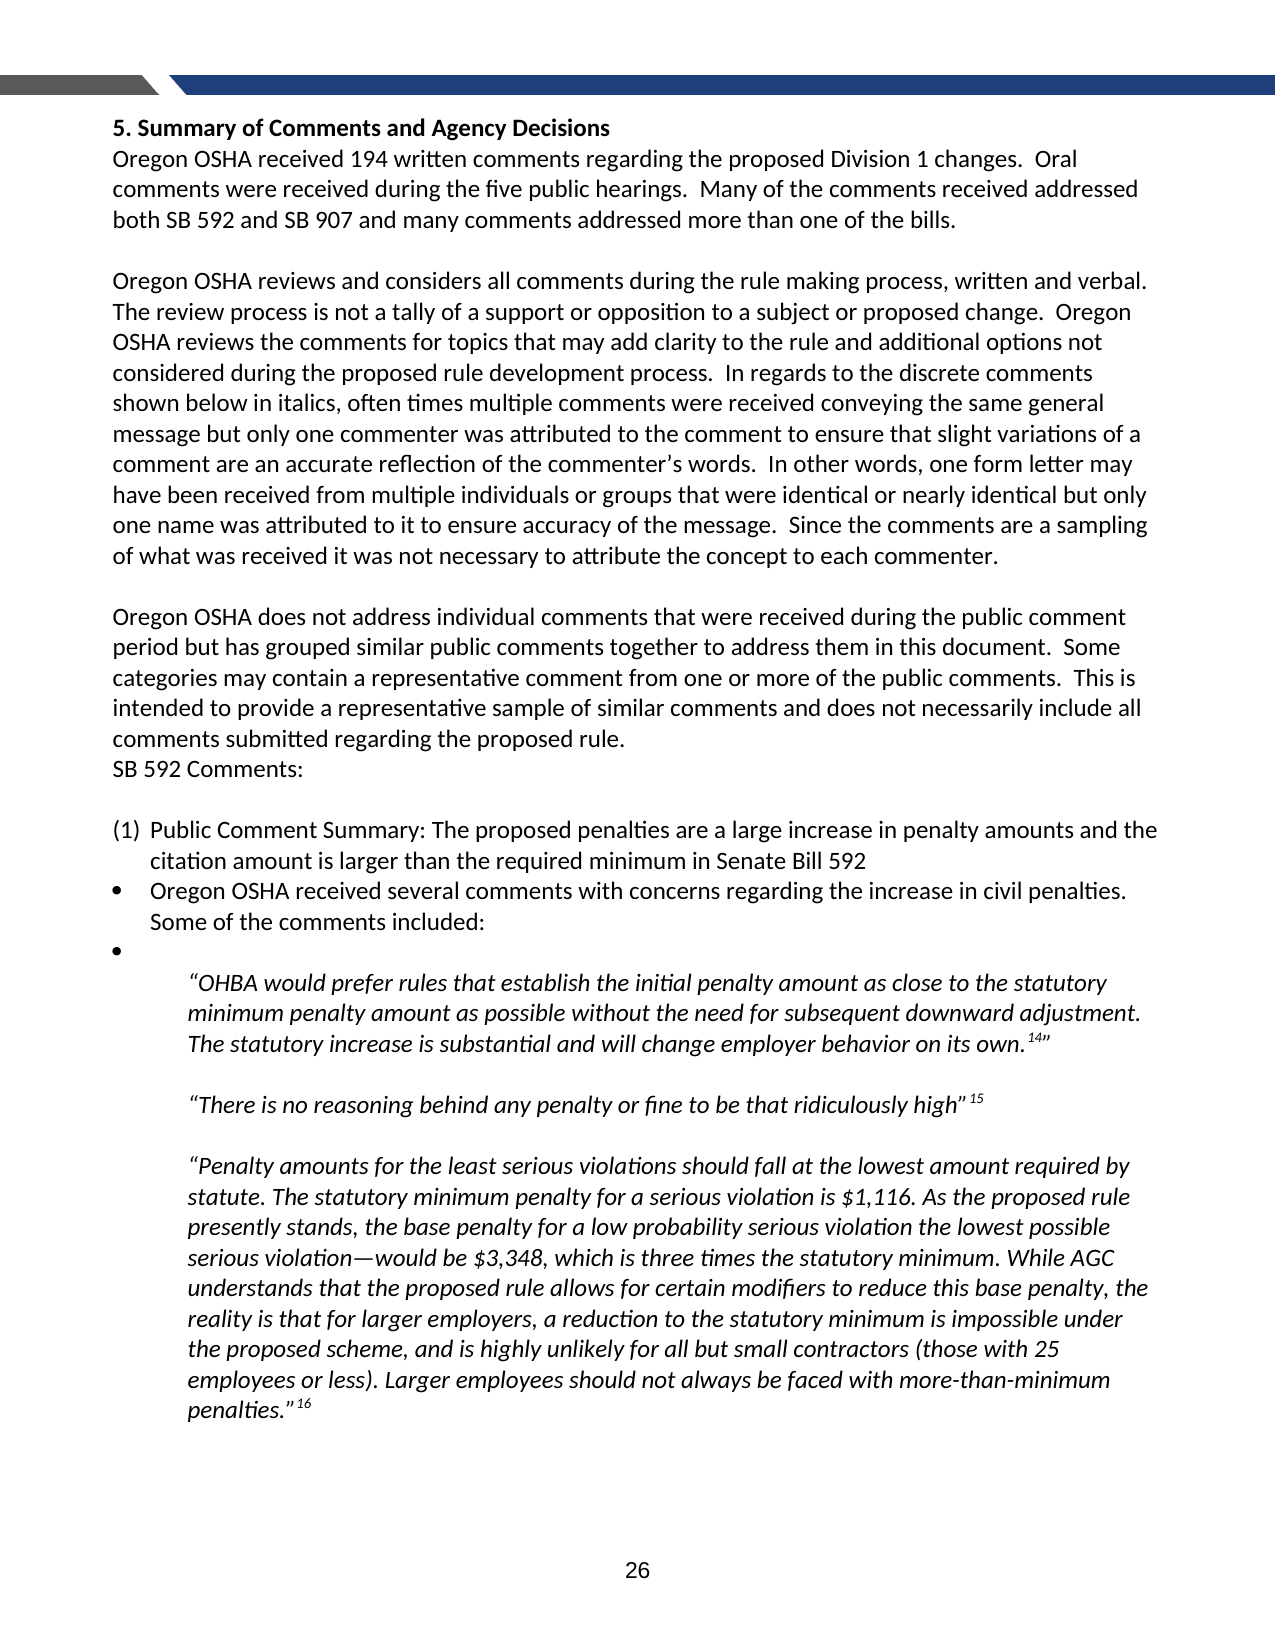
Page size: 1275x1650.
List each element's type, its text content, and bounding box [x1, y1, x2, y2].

text “There is no reasoning behind any penalty or fine to be that ridiculously high” [112, 1089, 1162, 1120]
list Oregon OSHA received several comments with concerns regarding the increase in civil penalties. Some of the comments included: [112, 876, 1162, 937]
picture [0, 75, 1275, 95]
text “OHBA would prefer rules that establish the initial penalty amount as close to the statutory minimum penalty amount as possible without the need for subsequent downward adjustment. The statutory increase is substantial and will change employer behavior on its own.” [187, 967, 1162, 1059]
text “Penalty amounts for the least serious violations should fall at the lowest amount required by statute. The statutory minimum penalty for a serious violation is $1,116. As the proposed rule presently stands, the base penalty for a low probability serious violation the lowest possible serious violation—would be $3,348, which is three times the statutory minimum. While AGC understands that the proposed rule allows for certain modifiers to reduce this base penalty, the reality is that for larger employers, a reduction to the statutory minimum is impossible under the proposed scheme, and is highly unlikely for all but small contractors (those with 25 employees or less). Larger employees should not always be faced with more-than-minimum penalties.” [187, 1150, 1162, 1425]
text Oregon OSHA does not address individual comments that were received during the public comment period but has grouped similar public comments together to address them in this document. Some categories may contain a representative comment from one or more of the public comments. This is intended to provide a representative sample of similar comments and does not necessarily include all comments submitted regarding the proposed rule. [112, 601, 1162, 753]
text Oregon OSHA received 194 written comments regarding the proposed Division 1 changes. Oral comments were received during the five public hearings. Many of the comments received addressed both SB 592 and SB 907 and many comments addressed more than one of the bills. [112, 143, 1162, 234]
text Oregon OSHA reviews and considers all comments during the rule making process, written and verbal. The review process is not a tally of a support or opposition to a subject or proposed change. Oregon OSHA reviews the comments for topics that may add clarity to the rule and additional options not considered during the proposed rule development process. In regards to the discrete comments shown below in italics, often times multiple comments were received conveying the same general message but only one commenter was attributed to the comment to ensure that slight variations of a comment are an accurate reflection of the commenter’s words. In other words, one form letter may have been received from multiple individuals or groups that were identical or nearly identical but only one name was attributed to it to ensure accuracy of the message. Since the comments are a sampling of what was received it was not necessary to attribute the concept to each commenter. [112, 265, 1162, 570]
text 5. Summary of Comments and Agency Decisions [112, 112, 1162, 143]
list Public Comment Summary: The proposed penalties are a large increase in penalty amounts and the citation amount is larger than the required minimum in Senate Bill 592 [112, 814, 1162, 876]
text SB 592 Comments: [112, 753, 1162, 784]
